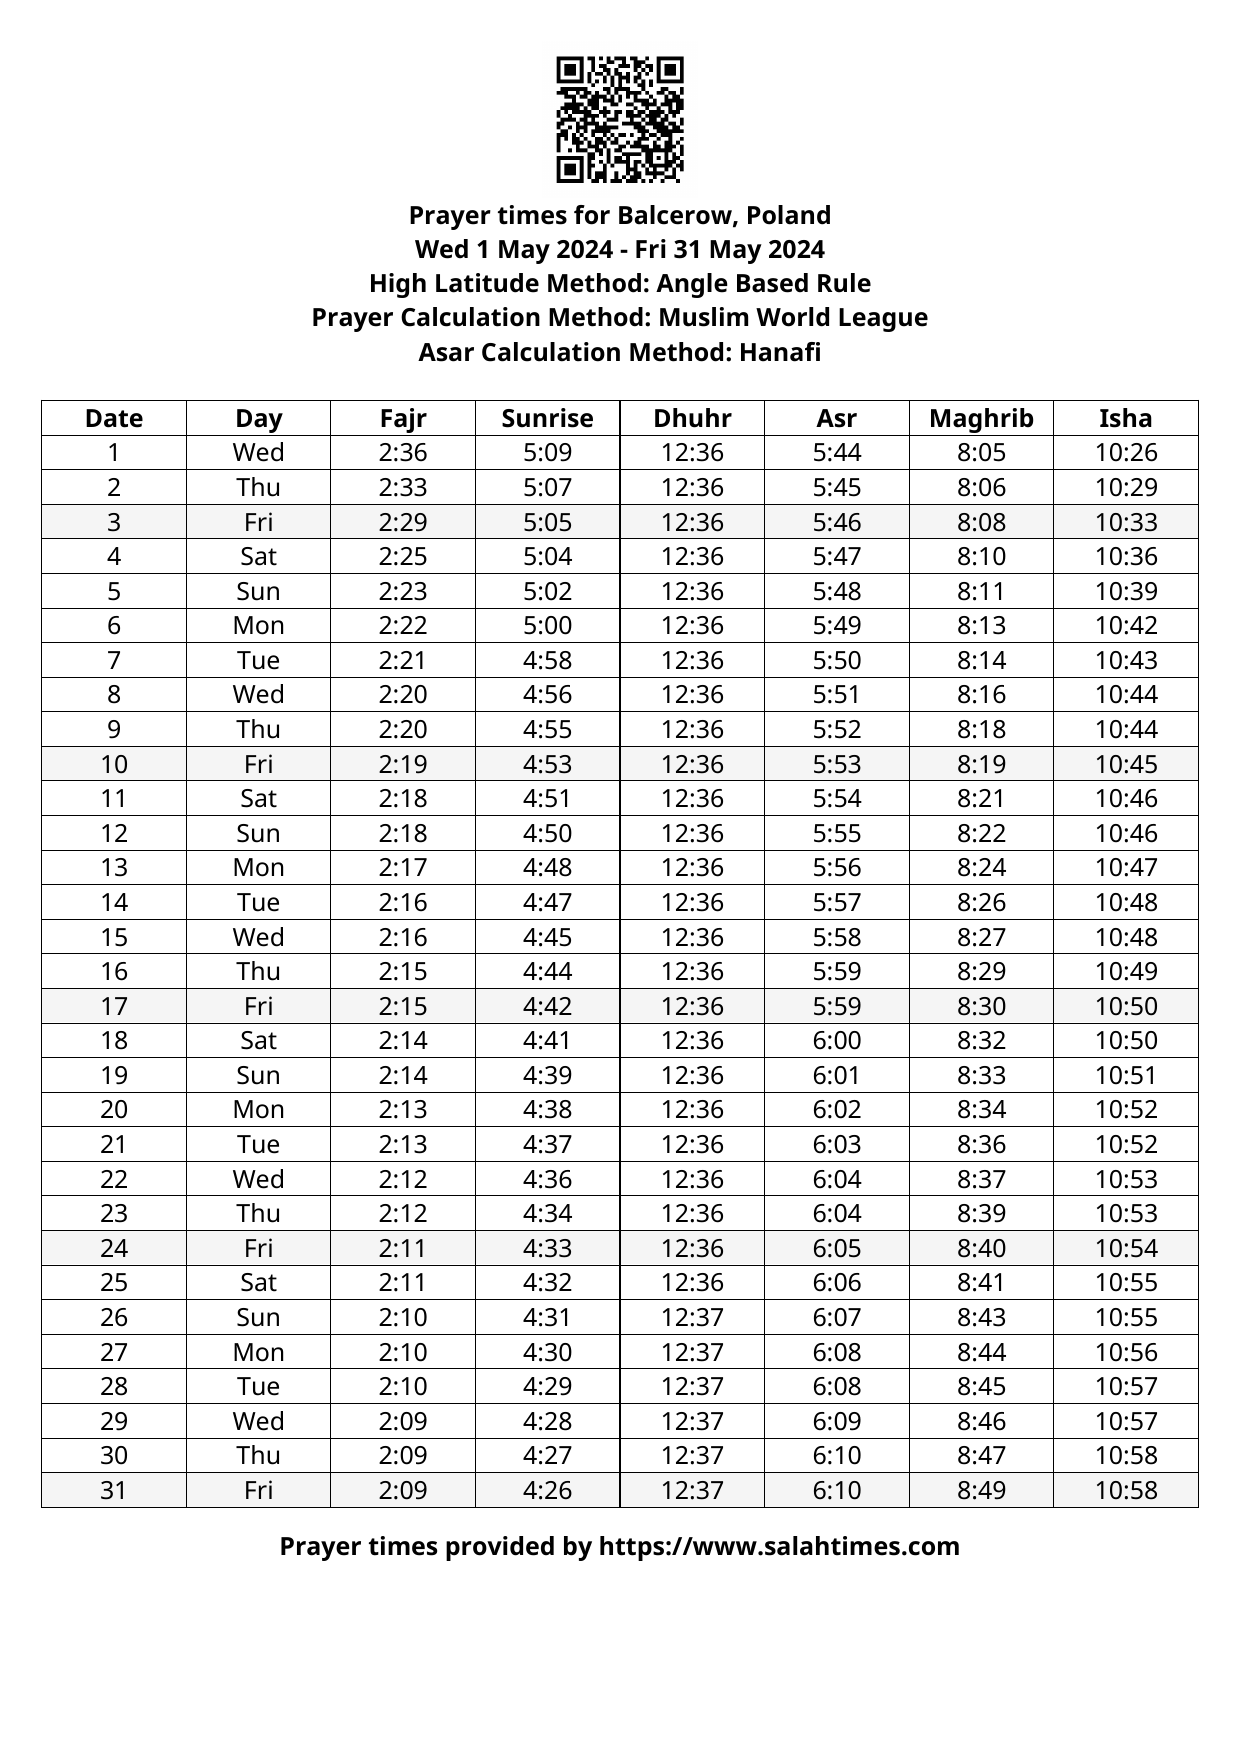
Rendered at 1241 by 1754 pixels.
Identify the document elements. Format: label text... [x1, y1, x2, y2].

table_cell 12:36 [621, 609, 764, 642]
table_cell 22 [42, 1162, 186, 1195]
table_cell Tue [187, 885, 330, 919]
table_cell 5:53 [765, 747, 909, 780]
table_cell 8:44 [910, 1335, 1053, 1368]
table_cell 1 [42, 436, 186, 469]
table_cell 8:45 [910, 1369, 1053, 1403]
table_cell 14 [42, 885, 186, 919]
table_cell 5:55 [765, 816, 909, 849]
table_cell 2:09 [331, 1439, 475, 1472]
table_cell 4:39 [476, 1058, 619, 1092]
table_cell 2:10 [331, 1300, 475, 1334]
table_cell 2:09 [331, 1473, 475, 1507]
table_cell 12 [42, 816, 186, 849]
table_cell 10:48 [1054, 920, 1198, 953]
table_cell 8:11 [910, 574, 1053, 607]
table_cell 9 [42, 712, 186, 746]
table_cell 2:17 [331, 851, 475, 884]
table_cell 2:16 [331, 920, 475, 953]
table_cell 10:55 [1054, 1300, 1198, 1334]
table_cell 18 [42, 1024, 186, 1057]
table_cell 2:36 [331, 436, 475, 469]
table_cell Thu [187, 954, 330, 988]
table_cell 2:13 [331, 1093, 475, 1126]
table_cell 2:33 [331, 470, 475, 504]
table_header Day [187, 401, 330, 434]
table_cell 5:05 [476, 505, 619, 538]
table_cell 8:24 [910, 851, 1053, 884]
text Prayer Calculation Method: Muslim World League [42, 300, 1198, 334]
table_cell 8:47 [910, 1439, 1053, 1472]
table_cell 4:34 [476, 1196, 619, 1230]
table_cell 6:04 [765, 1196, 909, 1230]
table_cell 12:36 [621, 1196, 764, 1230]
table_cell 2:19 [331, 747, 475, 780]
table_header Maghrib [910, 401, 1053, 434]
table_cell 2:23 [331, 574, 475, 607]
table_cell 11 [42, 781, 186, 815]
table_cell 12:37 [621, 1404, 764, 1437]
table_cell Fri [187, 505, 330, 538]
table_cell 12:36 [621, 781, 764, 815]
table_cell 5:54 [765, 781, 909, 815]
table_cell Fri [187, 989, 330, 1022]
table_cell 5:09 [476, 436, 619, 469]
table_cell 10:58 [1054, 1473, 1198, 1507]
table_cell Mon [187, 609, 330, 642]
table_cell Wed [187, 1404, 330, 1437]
table_cell 12:36 [621, 505, 764, 538]
text High Latitude Method: Angle Based Rule [42, 266, 1198, 300]
table_cell 2:10 [331, 1369, 475, 1403]
table_cell 12:36 [621, 574, 764, 607]
table_cell 8:43 [910, 1300, 1053, 1334]
table_cell 6:01 [765, 1058, 909, 1092]
table_cell 10:29 [1054, 470, 1198, 504]
table_cell 6:09 [765, 1404, 909, 1437]
table_cell 2:14 [331, 1058, 475, 1092]
table_cell Sat [187, 1024, 330, 1057]
table_cell Mon [187, 851, 330, 884]
table_cell 10:26 [1054, 436, 1198, 469]
table_cell 5:51 [765, 678, 909, 711]
table_cell 8:27 [910, 920, 1053, 953]
table_cell 5:04 [476, 539, 619, 573]
table_cell 8:18 [910, 712, 1053, 746]
table_cell 12:36 [621, 885, 764, 919]
table_cell 4:33 [476, 1231, 619, 1264]
table_cell 4:26 [476, 1473, 619, 1507]
table_cell 10:49 [1054, 954, 1198, 988]
table_cell 6:02 [765, 1093, 909, 1126]
table_cell 8:40 [910, 1231, 1053, 1264]
table_cell 8:22 [910, 816, 1053, 849]
table_cell 12:36 [621, 1058, 764, 1092]
table_cell 12:37 [621, 1335, 764, 1368]
table_cell 8:37 [910, 1162, 1053, 1195]
table_cell 4:30 [476, 1335, 619, 1368]
table_cell 6:06 [765, 1266, 909, 1299]
table_cell 5:07 [476, 470, 619, 504]
table_cell 10:48 [1054, 885, 1198, 919]
table_cell 12:36 [621, 643, 764, 677]
table_cell 6:08 [765, 1335, 909, 1368]
table_cell 12:36 [621, 920, 764, 953]
table_cell 4:42 [476, 989, 619, 1022]
table_cell 8:32 [910, 1024, 1053, 1057]
table_cell Tue [187, 643, 330, 677]
table_cell 27 [42, 1335, 186, 1368]
table_cell 16 [42, 954, 186, 988]
table_cell Thu [187, 1439, 330, 1472]
table_cell 4 [42, 539, 186, 573]
table_cell 2:16 [331, 885, 475, 919]
table_cell 10:42 [1054, 609, 1198, 642]
table_cell Thu [187, 712, 330, 746]
table_cell 4:27 [476, 1439, 619, 1472]
table_cell 2:10 [331, 1335, 475, 1368]
table_cell 5:45 [765, 470, 909, 504]
table_cell 4:45 [476, 920, 619, 953]
table_cell 4:37 [476, 1127, 619, 1161]
table_cell 2:15 [331, 954, 475, 988]
picture [542, 41, 699, 198]
table_cell 12:37 [621, 1369, 764, 1403]
table_cell 2:14 [331, 1024, 475, 1057]
table_cell 12:36 [621, 816, 764, 849]
table_cell 8:21 [910, 781, 1053, 815]
table_cell 2 [42, 470, 186, 504]
table_header Fajr [331, 401, 475, 434]
table_cell Mon [187, 1093, 330, 1126]
table_cell 8:33 [910, 1058, 1053, 1092]
table_cell 10:55 [1054, 1266, 1198, 1299]
table_cell 23 [42, 1196, 186, 1230]
table_cell 2:29 [331, 505, 475, 538]
table_cell 20 [42, 1093, 186, 1126]
text Wed 1 May 2024 - Fri 31 May 2024 [42, 232, 1198, 266]
table_cell 10 [42, 747, 186, 780]
table_cell 28 [42, 1369, 186, 1403]
table_cell 5:44 [765, 436, 909, 469]
table_cell Tue [187, 1127, 330, 1161]
table_cell Sun [187, 816, 330, 849]
table_cell 8:14 [910, 643, 1053, 677]
table_cell 12:37 [621, 1300, 764, 1334]
table_cell 12:36 [621, 678, 764, 711]
table_cell Sat [187, 539, 330, 573]
table_cell 5:52 [765, 712, 909, 746]
table_cell 29 [42, 1404, 186, 1437]
table_cell 2:18 [331, 781, 475, 815]
table_cell 31 [42, 1473, 186, 1507]
table_cell 8:05 [910, 436, 1053, 469]
table_cell 10:52 [1054, 1093, 1198, 1126]
table_cell 30 [42, 1439, 186, 1472]
table_cell 10:46 [1054, 781, 1198, 815]
table_cell 8:36 [910, 1127, 1053, 1161]
table_cell 2:22 [331, 609, 475, 642]
table_cell Wed [187, 678, 330, 711]
table_cell 5:56 [765, 851, 909, 884]
table_cell Thu [187, 1196, 330, 1230]
table_cell 13 [42, 851, 186, 884]
table_cell Sun [187, 1300, 330, 1334]
table_header Isha [1054, 401, 1198, 434]
table_cell 10:54 [1054, 1231, 1198, 1264]
table_cell 12:36 [621, 1024, 764, 1057]
table_cell 6:10 [765, 1439, 909, 1472]
table_cell 5:48 [765, 574, 909, 607]
table_cell 17 [42, 989, 186, 1022]
table_cell 2:13 [331, 1127, 475, 1161]
table_cell 6:03 [765, 1127, 909, 1161]
table_cell Wed [187, 920, 330, 953]
table_cell 12:36 [621, 470, 764, 504]
table_cell 2:12 [331, 1196, 475, 1230]
table_cell 19 [42, 1058, 186, 1092]
table_cell 12:37 [621, 1473, 764, 1507]
table_cell 10:56 [1054, 1335, 1198, 1368]
table_cell 10:45 [1054, 747, 1198, 780]
table_cell 8:13 [910, 609, 1053, 642]
table_cell 5:50 [765, 643, 909, 677]
table_cell 10:33 [1054, 505, 1198, 538]
table_cell 15 [42, 920, 186, 953]
table_header Sunrise [476, 401, 619, 434]
table_cell 26 [42, 1300, 186, 1334]
table_cell 12:36 [621, 539, 764, 573]
table_cell 25 [42, 1266, 186, 1299]
table_cell 12:36 [621, 1162, 764, 1195]
table_cell 8:06 [910, 470, 1053, 504]
table_cell 2:12 [331, 1162, 475, 1195]
table_cell 10:50 [1054, 1024, 1198, 1057]
table_cell 4:48 [476, 851, 619, 884]
table_cell Sun [187, 574, 330, 607]
table_cell 10:53 [1054, 1196, 1198, 1230]
text Asar Calculation Method: Hanafi [42, 334, 1198, 368]
table_cell 24 [42, 1231, 186, 1264]
table_cell 4:44 [476, 954, 619, 988]
table_header Asr [765, 401, 909, 434]
table_cell 4:28 [476, 1404, 619, 1437]
table_cell Thu [187, 470, 330, 504]
table_cell 5:47 [765, 539, 909, 573]
table_cell 5:57 [765, 885, 909, 919]
table_cell 12:36 [621, 712, 764, 746]
table_cell Sun [187, 1058, 330, 1092]
table_cell 10:46 [1054, 816, 1198, 849]
table_cell 8:41 [910, 1266, 1053, 1299]
table_cell 12:36 [621, 1093, 764, 1126]
table_cell 8:08 [910, 505, 1053, 538]
table_cell 6:10 [765, 1473, 909, 1507]
table_cell 2:25 [331, 539, 475, 573]
table_cell 2:21 [331, 643, 475, 677]
table_cell 10:51 [1054, 1058, 1198, 1092]
table_cell 10:52 [1054, 1127, 1198, 1161]
table_cell 12:37 [621, 1439, 764, 1472]
table_cell 4:31 [476, 1300, 619, 1334]
table_cell Fri [187, 1473, 330, 1507]
table_cell 5:46 [765, 505, 909, 538]
table_cell 10:57 [1054, 1404, 1198, 1437]
table_cell 12:36 [621, 1266, 764, 1299]
table_cell 10:50 [1054, 989, 1198, 1022]
table_cell 2:11 [331, 1266, 475, 1299]
table_cell 6:00 [765, 1024, 909, 1057]
table_cell 6:08 [765, 1369, 909, 1403]
table_cell 12:36 [621, 851, 764, 884]
table_cell 5:02 [476, 574, 619, 607]
table_cell 8:30 [910, 989, 1053, 1022]
table_cell 2:18 [331, 816, 475, 849]
table_cell 4:32 [476, 1266, 619, 1299]
table_cell Mon [187, 1335, 330, 1368]
table_cell 2:20 [331, 712, 475, 746]
table_cell 12:36 [621, 1127, 764, 1161]
table_cell 10:36 [1054, 539, 1198, 573]
table_cell 8:10 [910, 539, 1053, 573]
table_cell 5:00 [476, 609, 619, 642]
table_header Date [42, 401, 186, 434]
table_cell Sat [187, 1266, 330, 1299]
table_cell 2:15 [331, 989, 475, 1022]
table_cell 5 [42, 574, 186, 607]
table_cell 6:04 [765, 1162, 909, 1195]
table_cell 4:55 [476, 712, 619, 746]
table_cell 4:41 [476, 1024, 619, 1057]
table_cell 10:44 [1054, 712, 1198, 746]
table_cell 7 [42, 643, 186, 677]
table_cell 5:49 [765, 609, 909, 642]
table_cell 12:36 [621, 436, 764, 469]
table_cell 2:09 [331, 1404, 475, 1437]
table_cell 8:39 [910, 1196, 1053, 1230]
table_cell 8:16 [910, 678, 1053, 711]
table_cell 4:53 [476, 747, 619, 780]
table_cell 10:39 [1054, 574, 1198, 607]
table_cell 4:47 [476, 885, 619, 919]
table_cell 10:53 [1054, 1162, 1198, 1195]
table_cell 10:47 [1054, 851, 1198, 884]
table_cell 8:49 [910, 1473, 1053, 1507]
table_cell 8:29 [910, 954, 1053, 988]
table_cell 12:36 [621, 747, 764, 780]
table_cell 2:20 [331, 678, 475, 711]
table_cell 10:43 [1054, 643, 1198, 677]
table_cell 12:36 [621, 1231, 764, 1264]
table_cell 4:58 [476, 643, 619, 677]
table_cell 4:36 [476, 1162, 619, 1195]
table_cell 6:05 [765, 1231, 909, 1264]
table_cell 3 [42, 505, 186, 538]
table_cell Fri [187, 1231, 330, 1264]
table_header Dhuhr [621, 401, 764, 434]
table_cell 12:36 [621, 954, 764, 988]
table_cell 5:59 [765, 954, 909, 988]
table_cell 2:11 [331, 1231, 475, 1264]
text Prayer times provided by https://www.salahtimes.com [42, 1528, 1198, 1563]
table_cell 4:29 [476, 1369, 619, 1403]
table_cell 8:46 [910, 1404, 1053, 1437]
table_cell 10:58 [1054, 1439, 1198, 1472]
table_cell 6 [42, 609, 186, 642]
table_cell Sat [187, 781, 330, 815]
table_cell 4:51 [476, 781, 619, 815]
table_cell Wed [187, 436, 330, 469]
table_cell 8:34 [910, 1093, 1053, 1126]
table_cell 10:57 [1054, 1369, 1198, 1403]
table_cell 12:36 [621, 989, 764, 1022]
table_cell 8:19 [910, 747, 1053, 780]
table_cell 8 [42, 678, 186, 711]
table_cell 6:07 [765, 1300, 909, 1334]
table_cell 4:56 [476, 678, 619, 711]
table_cell 10:44 [1054, 678, 1198, 711]
table_cell 8:26 [910, 885, 1053, 919]
text Prayer times for Balcerow, Poland [42, 198, 1198, 232]
table_cell Tue [187, 1369, 330, 1403]
table_cell 4:50 [476, 816, 619, 849]
table_cell 5:59 [765, 989, 909, 1022]
table_cell 21 [42, 1127, 186, 1161]
table_cell Wed [187, 1162, 330, 1195]
table_cell Fri [187, 747, 330, 780]
table_cell 4:38 [476, 1093, 619, 1126]
table_cell 5:58 [765, 920, 909, 953]
